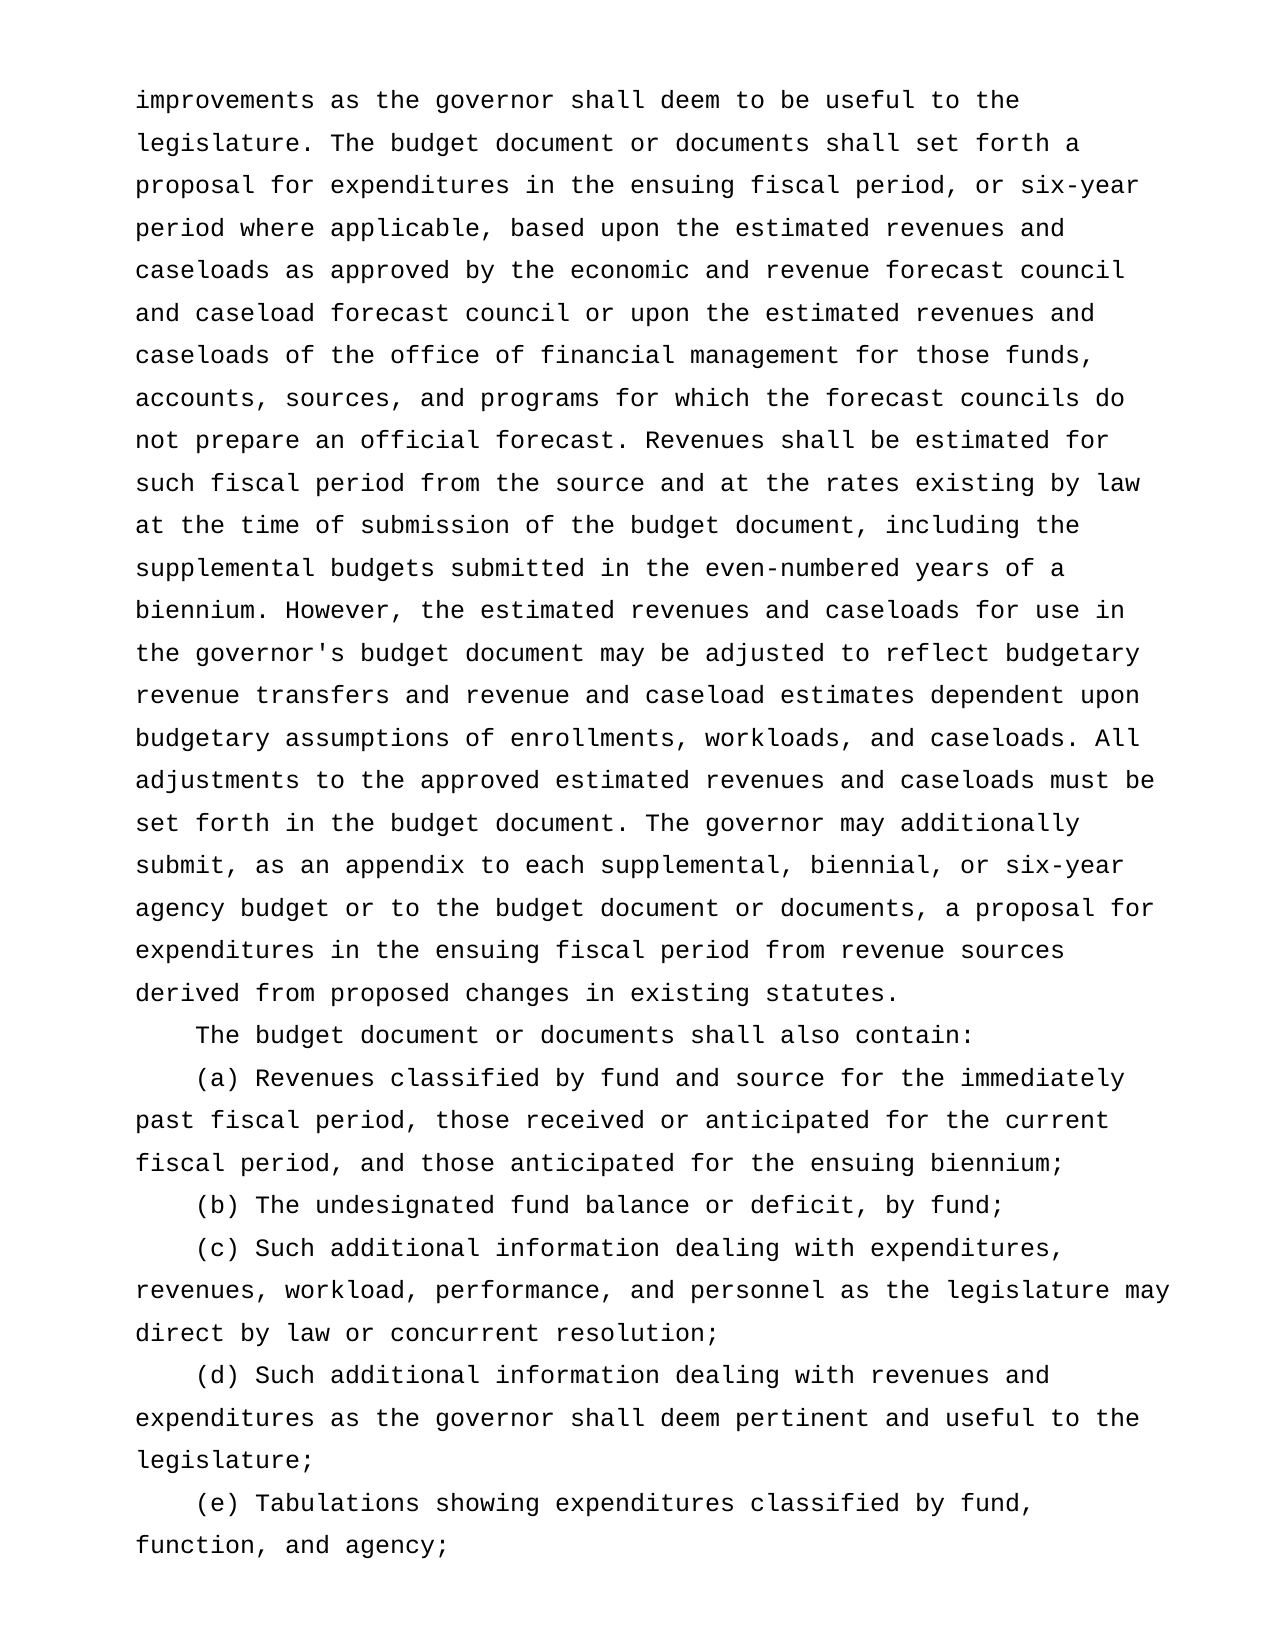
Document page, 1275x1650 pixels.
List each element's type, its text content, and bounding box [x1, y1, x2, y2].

text (c) Such additional information dealing with expenditures, revenues, workload, performance, and personnel as the legislature may direct by law or concurrent resolution; [135, 1222, 1170, 1350]
text (e) Tabulations showing expenditures classified by fund, function, and agency; [135, 1477, 1170, 1562]
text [135, 75, 1170, 1010]
text (d) Such additional information dealing with revenues and expenditures as the governor shall deem pertinent and useful to the legislature; [135, 1350, 1170, 1477]
text (b) The undesignated fund balance or deficit, by fund; [135, 1180, 1170, 1222]
text The budget document or documents shall also contain: [135, 1010, 1170, 1052]
text (a) Revenues classified by fund and source for the immediately past fiscal period, those received or anticipated for the current fiscal period, and those anticipated for the ensuing biennium; [135, 1052, 1170, 1180]
